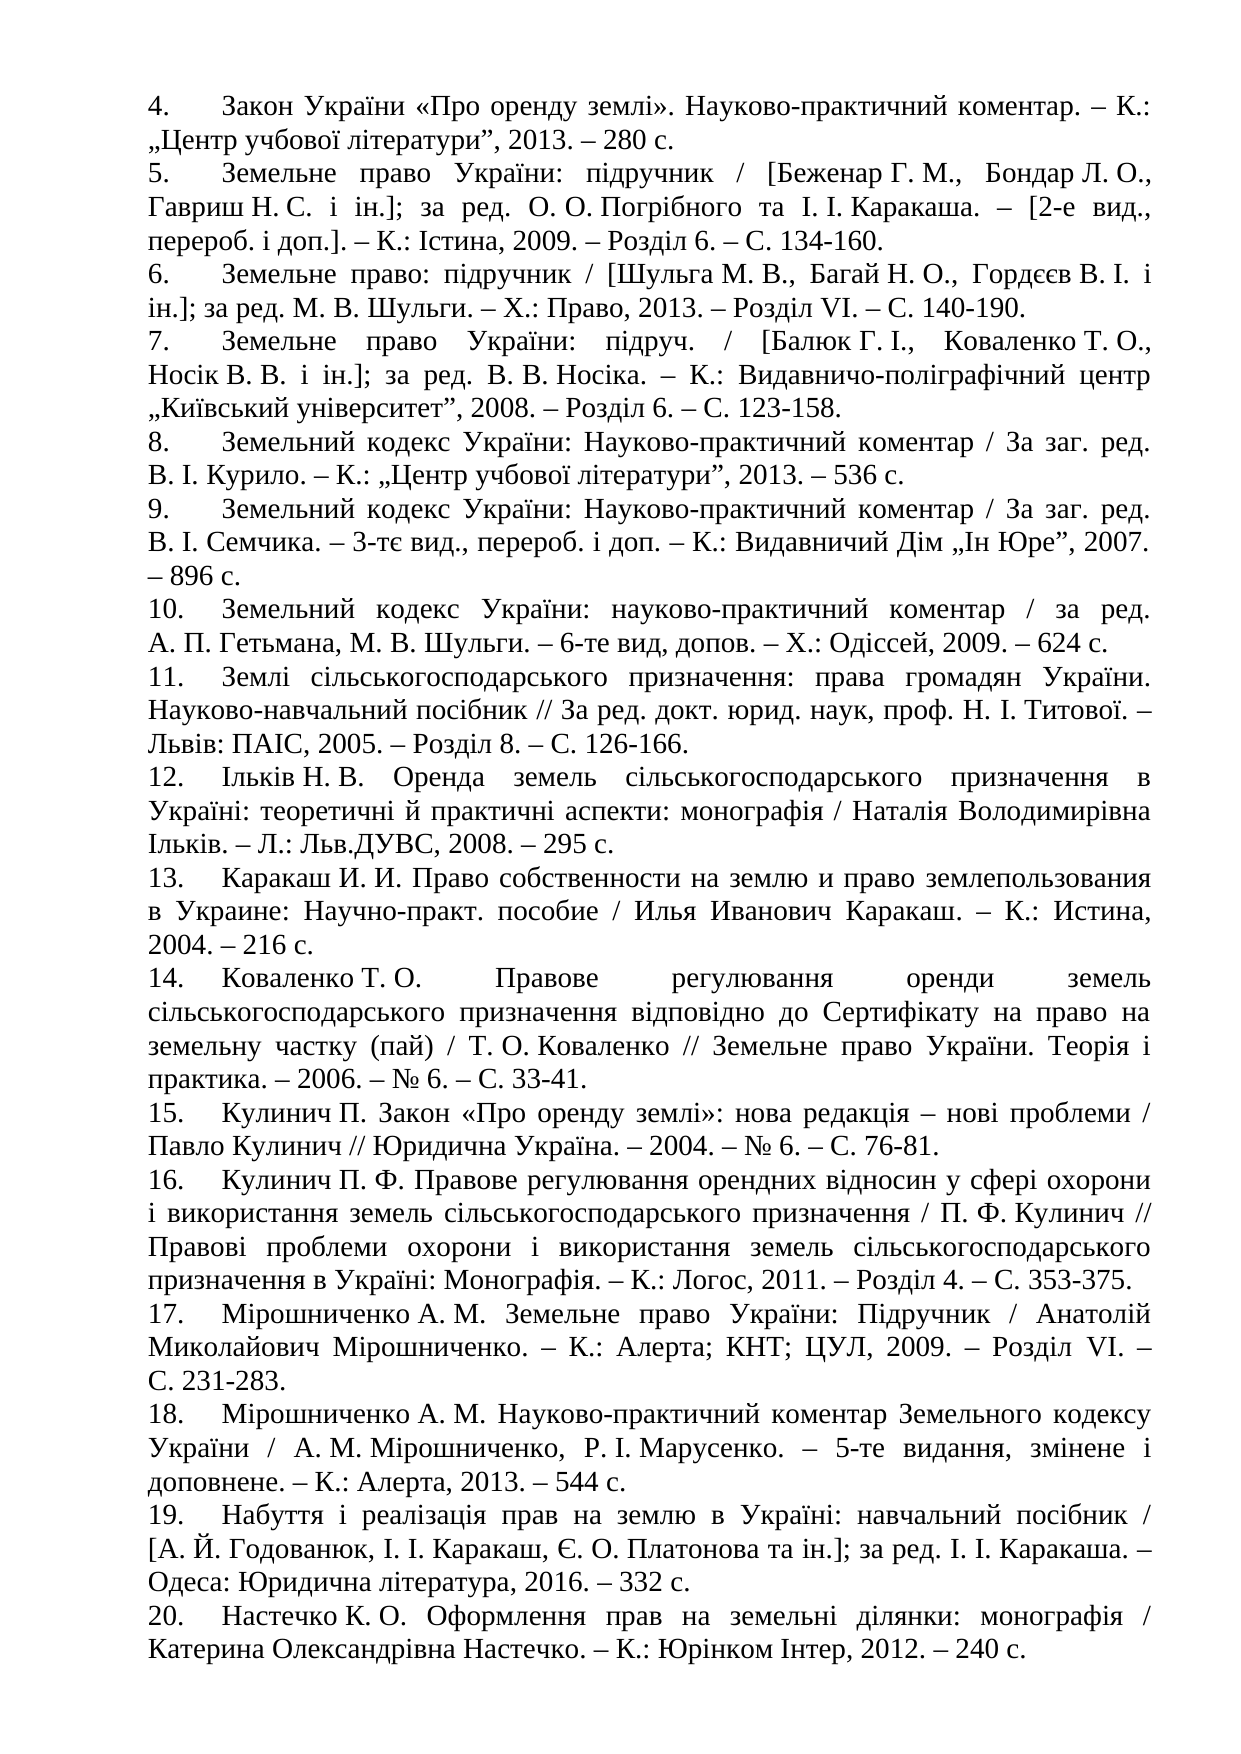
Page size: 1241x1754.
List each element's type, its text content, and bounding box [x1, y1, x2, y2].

list Землі сільськогосподарського призначення: права громадян України. Науково-навчальний посібник // За ред. докт. юрид. наук, проф. Н. І. Титової. – Львів: ПАІС, 2005. – Розділ 8. – С. 126-166. [148, 659, 1152, 759]
list Земельний кодекс України: науково-практичний коментар / за ред. А. П. Гетьмана, М. В. Шульги. – 6-те вид, допов. – Х.: Одіссей, 2009. – 624 с. [148, 592, 1152, 659]
list Набуття і реалізація прав на землю в Україні: навчальний посібник / [А. Й. Годованюк, І. І. Каракаш, Є. О. Платонова та ін.]; за ред. І. І. Каракаша. – Одеса: Юридична література, 2016. – 332 с. [148, 1497, 1152, 1598]
list Кулинич П. Ф. Правове регулювання орендних відносин у сфері охорони і використання земель сільськогосподарського призначення / П. Ф. Кулинич // Правові проблеми охорони і використання земель сільськогосподарського призначення в Україні: Монографія. – К.: Логос, 2011. – Розділ 4. – С. 353-375. [148, 1162, 1152, 1296]
list Мірошниченко А. М. Земельне право України: Підручник / Анатолій Миколайович Мірошниченко. – К.: Алерта; КНТ; ЦУЛ, 2009. – Розділ VI. – С. 231-283. [148, 1296, 1152, 1397]
list Ільків Н. В. Оренда земель сільськогосподарського призначення в Україні: теоретичні й практичні аспекти: монографія / Наталія Володимирівна Ільків. – Л.: Льв.ДУВС, 2008. – 295 с. [148, 759, 1152, 860]
list Земельний кодекс України: Науково-практичний коментар / За заг. ред. В. І. Семчика. – 3-тє вид., перероб. і доп. – К.: Видавничий Дім „Ін Юре”, 2007. – 896 с. [148, 491, 1152, 592]
list Земельне право України: підруч. / [Балюк Г. І., Коваленко Т. О., Носік В. В. і ін.]; за ред. В. В. Носіка. – К.: Видавничо-поліграфічний центр „Київський університет”, 2008. – Розділ 6. – С. 123-158. [148, 323, 1152, 424]
list Закон України «Про оренду землі». Науково-практичний коментар. – К.: „Центр учбової літератури”, 2013. – 280 с. [148, 88, 1152, 156]
list Настечко К. О. Оформлення прав на земельні ділянки: монографія / Катерина Олександрівна Настечко. – К.: Юрінком Інтер, 2012. – 240 с. [148, 1598, 1152, 1665]
list Земельний кодекс України: Науково-практичний коментар / За заг. ред. В. І. Курило. – К.: „Центр учбової літератури”, 2013. – 536 с. [148, 424, 1152, 491]
list Коваленко Т. О. Правове регулювання оренди земель сільськогосподарського призначення відповідно до Сертифікату на право на земельну частку (пай) / Т. О. Коваленко // Земельне право України. Теорія і практика. – 2006. – № 6. – С. 33-41. [148, 961, 1152, 1095]
list Земельне право: підручник / [Шульга М. В., Багай Н. О., Гордєєв В. І. і ін.]; за ред. М. В. Шульги. – Х.: Право, 2013. – Розділ VI. – С. 140-190. [148, 256, 1152, 323]
list Земельне право України: підручник / [Беженар Г. М., Бондар Л. О., Гавриш Н. С. і ін.]; за ред. О. О. Погрібного та І. І. Каракаша. – [2-е вид., перероб. і доп.]. – К.: Істина, 2009. – Розділ 6. – С. 134-160. [148, 156, 1152, 256]
list Кулинич П. Закон «Про оренду землі»: нова редакція – нові проблеми / Павло Кулинич // Юридична Україна. – 2004. – № 6. – С. 76-81. [148, 1095, 1152, 1162]
list Мірошниченко А. М. Науково-практичний коментар Земельного кодексу України / А. М. Мірошниченко, Р. І. Марусенко. – 5-те видання, змінене і доповнене. – К.: Алерта, 2013. – 544 с. [148, 1397, 1152, 1497]
list Каракаш И. И. Право собственности на землю и право землепользования в Украине: Научно-практ. пособие / Илья Иванович Каракаш. – К.: Истина, 2004. – 216 с. [148, 860, 1152, 961]
